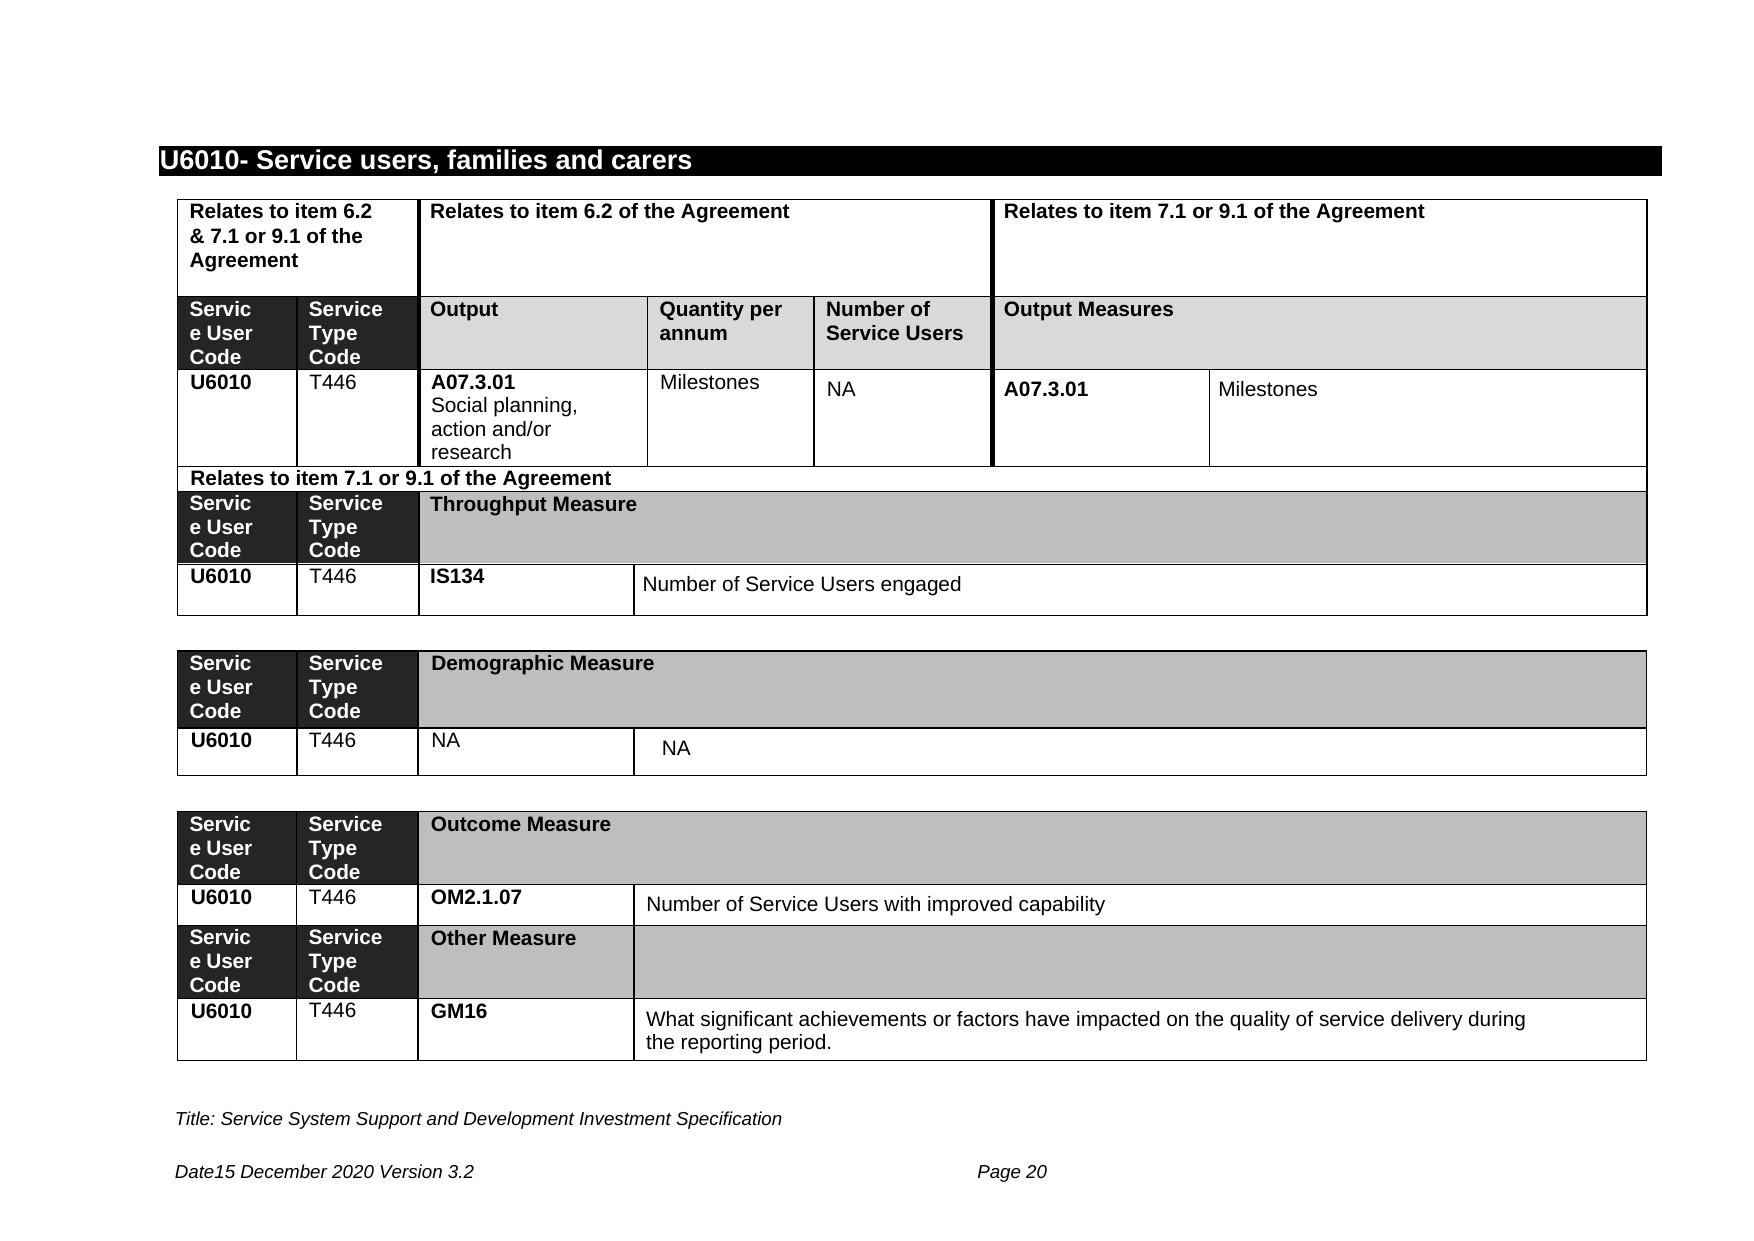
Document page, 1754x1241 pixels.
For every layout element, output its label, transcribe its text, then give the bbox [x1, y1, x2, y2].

table_cell Service User Code [178, 926, 296, 998]
table_cell Relates to item 7.1 or 9.1 of the Agreement [178, 467, 1646, 491]
table_cell Output Measures [995, 297, 1646, 369]
table_cell U6010 [178, 729, 296, 775]
table_cell Service Type Code [298, 492, 418, 563]
table_cell T446 [297, 999, 417, 1060]
table_cell A07.3.01 [995, 370, 1209, 466]
table_header Service Type Code [297, 812, 417, 884]
table_cell Other Measure [419, 926, 633, 998]
table_cell Throughput Measure [420, 492, 1646, 563]
table_cell T446 [298, 370, 417, 466]
text U6010- Service users, families and carers [159, 146, 1662, 176]
table_cell OM2.1.07 [419, 885, 633, 924]
table_cell Number of Service Users [815, 297, 990, 369]
table_cell What significant achievements or factors have impacted on the quality of service delivery during the reporting period. [635, 999, 1646, 1060]
table_cell Service Type Code [298, 297, 417, 369]
text Title: Service System Support and Development Investment Specification [174, 1105, 1662, 1156]
table_cell GM16 [419, 999, 633, 1060]
table_header Service User Code [178, 812, 296, 884]
text Date15 December 2020 Version 3.2 Page 20 [174, 1161, 1662, 1182]
table_cell A07.3.01 Social planning, action and/or research [421, 370, 647, 466]
table_header Relates to item 7.1 or 9.1 of the Agreement [995, 200, 1646, 296]
table_header Service User Code [178, 652, 296, 727]
table_cell T446 [297, 885, 417, 924]
table_cell Milestones [648, 370, 813, 466]
table_header Relates to item 6.2 of the Agreement [421, 200, 990, 296]
table_cell Number of Service Users with improved capability [635, 885, 1646, 924]
table_cell NA [815, 370, 990, 466]
table_cell Service Type Code [297, 926, 417, 998]
table_cell U6010 [178, 885, 296, 924]
table_header Outcome Measure [419, 812, 1646, 884]
table_cell T446 [298, 565, 418, 614]
table_cell Service User Code [178, 297, 296, 369]
table_cell Milestones [1210, 370, 1646, 466]
table_header Service Type Code [298, 652, 417, 727]
table_cell NA [419, 729, 633, 775]
table_header Relates to item 6.2 & 7.1 or 9.1 of the Agreement [178, 200, 417, 296]
table_cell Output [421, 297, 647, 369]
table_cell NA [635, 729, 1646, 775]
table_cell Quantity per annum [648, 297, 813, 369]
table_cell U6010 [178, 999, 296, 1060]
table_cell U6010 [178, 370, 296, 466]
table_cell Number of Service Users engaged [635, 565, 1646, 614]
table_cell [635, 926, 1646, 998]
table_cell IS134 [420, 565, 633, 614]
table_cell Service User Code [178, 492, 296, 563]
table_cell T446 [298, 729, 417, 775]
table_cell U6010 [178, 565, 296, 614]
table_header Demographic Measure [419, 652, 1646, 727]
